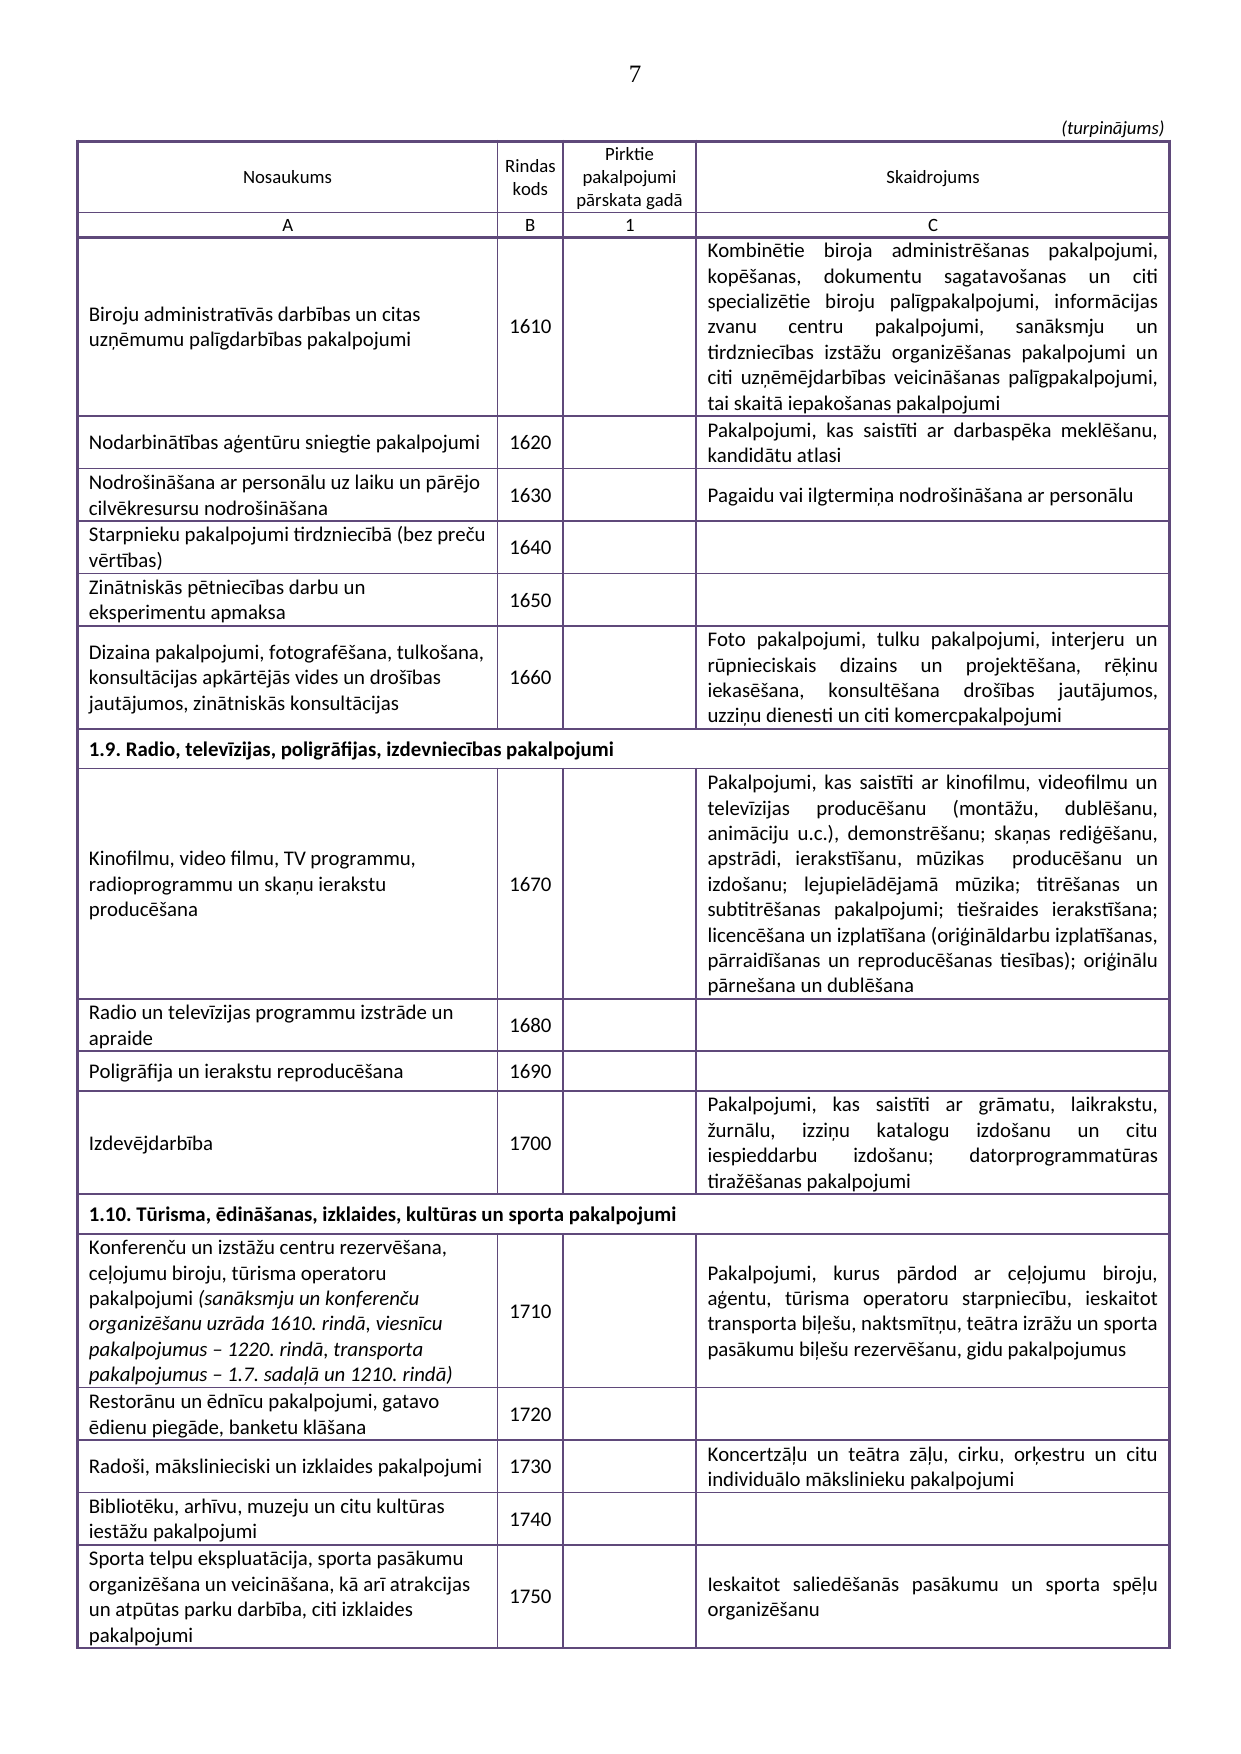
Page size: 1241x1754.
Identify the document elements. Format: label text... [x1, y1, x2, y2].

table_cell Pagaidu vai ilgtermiņa nodrošināšana ar personālu [697, 469, 1168, 520]
table_cell 1670 [498, 769, 562, 998]
table_cell [697, 1388, 1168, 1439]
table_cell 1.9. Radio, televīzijas, poligrāfijas, izdevniecības pakalpojumi [79, 730, 1168, 768]
table_cell Restorānu un ēdnīcu pakalpojumi, gatavo ēdienu piegāde, banketu klāšana [79, 1388, 497, 1439]
table_cell Biroju administratīvās darbības un citas uzņēmumu palīgdarbības pakalpojumi [79, 239, 497, 415]
table_cell Starpnieku pakalpojumi tirdzniecībā (bez preču vērtības) [79, 522, 497, 572]
table_cell Radoši, mākslinieciski un izklaides pakalpojumi [79, 1441, 497, 1492]
table_cell Kinofilmu, video filmu, TV programmu, radioprogrammu un skaņu ierakstu producēšana [79, 769, 497, 998]
table_cell [697, 1052, 1168, 1090]
table_cell 1630 [498, 469, 562, 520]
table_cell 1650 [498, 574, 562, 625]
table_cell 1620 [498, 417, 562, 468]
table_cell [564, 627, 695, 728]
table_cell 1660 [498, 627, 562, 728]
table_cell Radio un televīzijas programmu izstrāde un apraide [79, 1000, 497, 1050]
table_cell Pakalpojumi, kas saistīti ar darbaspēka meklēšanu, kandidātu atlasi [697, 417, 1168, 468]
table_cell Sporta telpu ekspluatācija, sporta pasākumu organizēšana un veicināšana, kā arī atrakcijas un atpūtas parku darbība, citi izklaides pakalpojumi [79, 1546, 497, 1647]
table_cell Koncertzāļu un teātra zāļu, cirku, orķestru un citu individuālo mākslinieku pakalpojumi [697, 1441, 1168, 1492]
table_cell 1.10. Tūrisma, ēdināšanas, izklaides, kultūras un sporta pakalpojumi [79, 1195, 1168, 1233]
table_cell [564, 1493, 695, 1544]
table_cell 1720 [498, 1388, 562, 1439]
table_cell 1 [564, 213, 695, 236]
table_cell Nodarbinātības aģentūru sniegtie pakalpojumi [79, 417, 497, 468]
table_cell 1610 [498, 239, 562, 415]
table_cell 1690 [498, 1052, 562, 1090]
table_cell 1730 [498, 1441, 562, 1492]
table_cell [564, 417, 695, 468]
table_cell 1680 [498, 1000, 562, 1050]
table_cell [697, 1000, 1168, 1050]
table_cell [564, 522, 695, 572]
table_cell 1710 [498, 1235, 562, 1387]
table_cell B [498, 213, 562, 236]
table_cell Konferenču un izstāžu centru rezervēšana, ceļojumu biroju, tūrisma operatoru pakalpojumi (sanāksmju un konferenču organizēšanu uzrāda 1610. rindā, viesnīcu pakalpojumus – 1220. rindā, transporta pakalpojumus – 1.7. sadaļā un 1210. rindā) [79, 1235, 497, 1387]
table_cell [564, 1388, 695, 1439]
table_cell [564, 1000, 695, 1050]
table_cell Foto pakalpojumi, tulku pakalpojumi, interjeru un rūpnieciskais dizains un projektēšana, rēķinu iekasēšana, konsultēšana drošības jautājumos, uzziņu dienesti un citi komercpakalpojumi [697, 627, 1168, 728]
table_cell [564, 1441, 695, 1492]
table_cell Kombinētie biroja administrēšanas pakalpojumi, kopēšanas, dokumentu sagatavošanas un citi specializētie biroju palīgpakalpojumi, informācijas zvanu centru pakalpojumi, sanāksmju un tirdzniecības izstāžu organizēšanas pakalpojumi un citi uzņēmējdarbības veicināšanas palīgpakalpojumi, tai skaitā iepakošanas pakalpojumi [697, 239, 1168, 415]
table_cell Poligrāfija un ierakstu reproducēšana [79, 1052, 497, 1090]
table_cell [564, 769, 695, 998]
table_cell Pakalpojumi, kas saistīti ar grāmatu, laikrakstu, žurnālu, izziņu katalogu izdošanu un citu iespieddarbu izdošanu; datorprogrammatūras tiražēšanas pakalpojumi [697, 1092, 1168, 1193]
table_cell 1750 [498, 1546, 562, 1647]
table_header (turpinājums) [78, 117, 1169, 139]
table_cell [697, 574, 1168, 625]
table_cell Nodrošināšana ar personālu uz laiku un pārējo cilvēkresursu nodrošināšana [79, 469, 497, 520]
table_cell [564, 1092, 695, 1193]
table_cell [697, 1493, 1168, 1544]
table_cell C [697, 213, 1168, 236]
table_cell 1700 [498, 1092, 562, 1193]
table_cell [564, 469, 695, 520]
table_cell Nosaukums [79, 143, 497, 211]
table_cell Dizaina pakalpojumi, fotografēšana, tulkošana, konsultācijas apkārtējās vides un drošības jautājumos, zinātniskās konsultācijas [79, 627, 497, 728]
table_cell Pakalpojumi, kurus pārdod ar ceļojumu biroju, aģentu, tūrisma operatoru starpniecību, ieskaitot transporta biļešu, naktsmītņu, teātra izrāžu un sporta pasākumu biļešu rezervēšanu, gidu pakalpojumus [697, 1235, 1168, 1387]
table_cell [697, 522, 1168, 572]
table_cell [564, 239, 695, 415]
table_cell A [79, 213, 497, 236]
table_cell Ieskaitot saliedēšanās pasākumu un sporta spēļu organizēšanu [697, 1546, 1168, 1647]
table_cell Rindas kods [498, 143, 562, 211]
table_cell Zinātniskās pētniecības darbu un eksperimentu apmaksa [79, 574, 497, 625]
table_cell Pirktie pakalpojumi pārskata gadā [564, 143, 695, 211]
table_cell [564, 1052, 695, 1090]
table_cell 1640 [498, 522, 562, 572]
table_cell Skaidrojums [697, 143, 1168, 211]
table_cell 1740 [498, 1493, 562, 1544]
table_cell Izdevējdarbība [79, 1092, 497, 1193]
table_cell [564, 1546, 695, 1647]
table_cell Bibliotēku, arhīvu, muzeju un citu kultūras iestāžu pakalpojumi [79, 1493, 497, 1544]
table_cell Pakalpojumi, kas saistīti ar kinofilmu, videofilmu un televīzijas producēšanu (montāžu, dublēšanu, animāciju u.c.), demonstrēšanu; skaņas rediģēšanu, apstrādi, ierakstīšanu, mūzikas producēšanu un izdošanu; lejupielādējamā mūzika; titrēšanas un subtitrēšanas pakalpojumi; tiešraides ierakstīšana; licencēšana un izplatīšana (oriģināldarbu izplatīšanas, pārraidīšanas un reproducēšanas tiesības); oriģinālu pārnešana un dublēšana [697, 769, 1168, 998]
table_cell [564, 574, 695, 625]
table_cell [564, 1235, 695, 1387]
